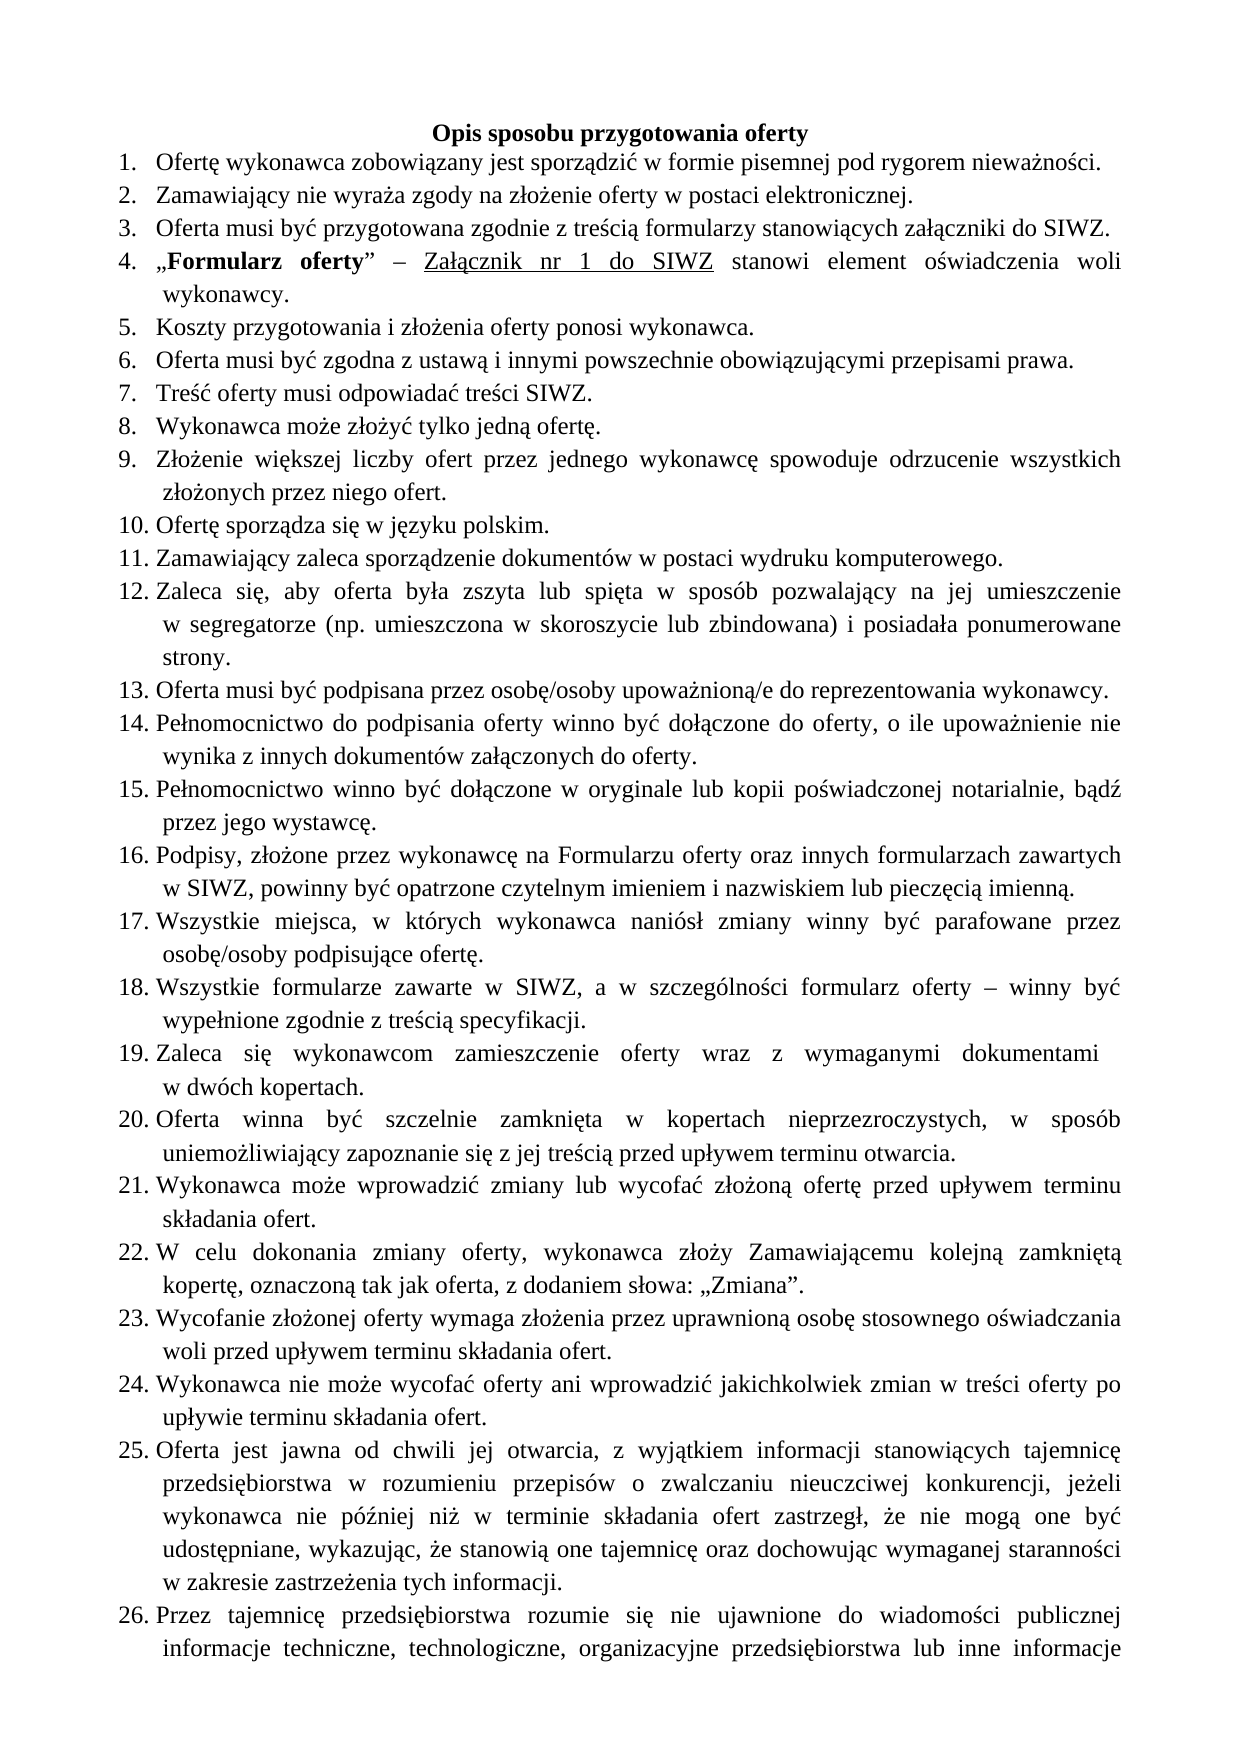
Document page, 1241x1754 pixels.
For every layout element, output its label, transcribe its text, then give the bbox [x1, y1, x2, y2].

list Oferta musi być podpisana przez osobę/osoby upoważnioną/e do reprezentowania wykonawcy. [118, 675, 1122, 704]
list W celu dokonania zmiany oferty, wykonawca złoży Zamawiającemu kolejną zamkniętą kopertę, oznaczoną tak jak oferta, z dodaniem słowa: „Zmiana”. [118, 1237, 1122, 1298]
list Oferta winna być szczelnie zamknięta w kopertach nieprzezroczystych, w sposób uniemożliwiający zapoznanie się z jej treścią przed upływem terminu otwarcia. [118, 1104, 1122, 1166]
list Ofertę sporządza się w języku polskim. [118, 510, 1122, 539]
list Pełnomocnictwo winno być dołączone w oryginale lub kopii poświadczonej notarialnie, bądź przez jego wystawcę. [118, 774, 1122, 836]
list Zaleca się wykonawcom zamieszczenie oferty wraz z wymaganymi dokumentami w dwóch kopertach. [118, 1038, 1122, 1100]
list Wykonawca może wprowadzić zmiany lub wycofać złożoną ofertę przed upływem terminu składania ofert. [118, 1171, 1122, 1232]
list Zamawiający zaleca sporządzenie dokumentów w postaci wydruku komputerowego. [118, 543, 1122, 572]
list Koszty przygotowania i złożenia oferty ponosi wykonawca. [118, 312, 1122, 341]
list Wykonawca może złożyć tylko jedną ofertę. [118, 411, 1122, 440]
list Wykonawca nie może wycofać oferty ani wprowadzić jakichkolwiek zmian w treści oferty po upływie terminu składania ofert. [118, 1369, 1122, 1431]
list Wszystkie miejsca, w których wykonawca naniósł zmiany winny być parafowane przez osobę/osoby podpisujące ofertę. [118, 906, 1122, 968]
list Zaleca się, aby oferta była zszyta lub spięta w sposób pozwalający na jej umieszczenie w segregatorze (np. umieszczona w skoroszycie lub zbindowana) i posiadała ponumerowane strony. [118, 576, 1122, 671]
subtitle Opis sposobu przygotowania oferty [118, 118, 1122, 147]
list Pełnomocnictwo do podpisania oferty winno być dołączone do oferty, o ile upoważnienie nie wynika z innych dokumentów załączonych do oferty. [118, 708, 1122, 770]
list Wycofanie złożonej oferty wymaga złożenia przez uprawnioną osobę stosownego oświadczania woli przed upływem terminu składania ofert. [118, 1303, 1122, 1364]
list Zamawiający nie wyraża zgody na złożenie oferty w postaci elektronicznej. [118, 180, 1122, 209]
list Podpisy, złożone przez wykonawcę na Formularzu oferty oraz innych formularzach zawartych w SIWZ, powinny być opatrzone czytelnym imieniem i nazwiskiem lub pieczęcią imienną. [118, 840, 1122, 902]
list Ofertę wykonawca zobowiązany jest sporządzić w formie pisemnej pod rygorem nieważności. [118, 147, 1122, 176]
list Złożenie większej liczby ofert przez jednego wykonawcę spowoduje odrzucenie wszystkich złożonych przez niego ofert. [118, 444, 1122, 506]
list „Formularz oferty” – Załącznik nr 1 do SIWZ stanowi element oświadczenia woli wykonawcy. [118, 246, 1122, 308]
list Oferta jest jawna od chwili jej otwarcia, z wyjątkiem informacji stanowiących tajemnicę przedsiębiorstwa w rozumieniu przepisów o zwalczaniu nieuczciwej konkurencji, jeżeli wykonawca nie później niż w terminie składania ofert zastrzegł, że nie mogą one być udostępniane, wykazując, że stanowią one tajemnicę oraz dochowując wymaganej staranności w zakresie zastrzeżenia tych informacji. [118, 1435, 1122, 1596]
list Oferta musi być zgodna z ustawą i innymi powszechnie obowiązującymi przepisami prawa. [118, 345, 1122, 374]
list Oferta musi być przygotowana zgodnie z treścią formularzy stanowiących załączniki do SIWZ. [118, 213, 1122, 242]
list Treść oferty musi odpowiadać treści SIWZ. [118, 378, 1122, 407]
list Wszystkie formularze zawarte w SIWZ, a w szczególności formularz oferty – winny być wypełnione zgodnie z treścią specyfikacji. [118, 972, 1122, 1034]
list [118, 1600, 1122, 1662]
